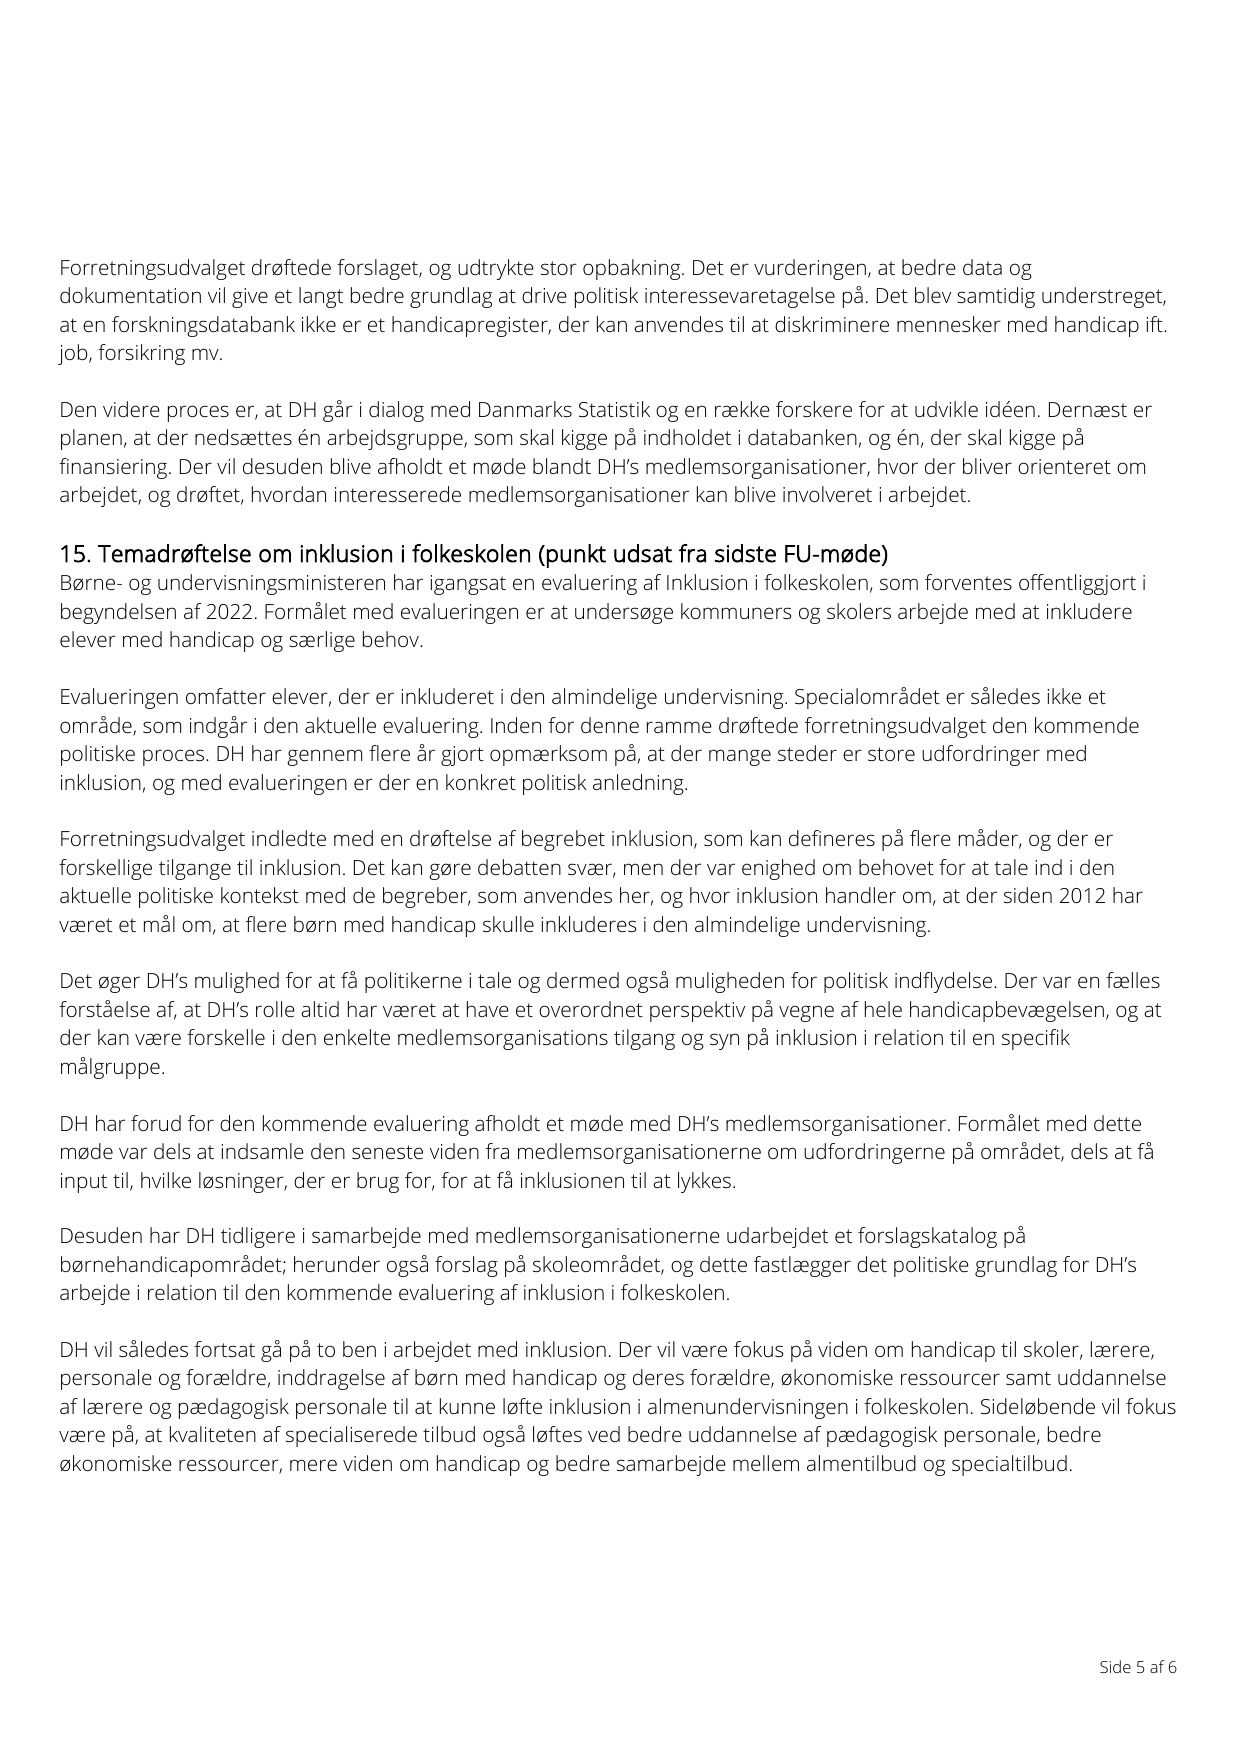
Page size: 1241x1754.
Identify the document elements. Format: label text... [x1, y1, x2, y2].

text Den videre proces er, at DH går i dialog med Danmarks Statistik og en række forskere for at udvikle idéen. Dernæst er planen, at der nedsættes én arbejdsgruppe, som skal kigge på indholdet i databanken, og én, der skal kigge på finansiering. Der vil desuden blive afholdt et møde blandt DH’s medlemsorganisationer, hvor der bliver orienteret om arbejdet, og drøftet, hvordan interesserede medlemsorganisationer kan blive involveret i arbejdet. [59, 395, 1181, 509]
text Desuden har DH tidligere i samarbejde med medlemsorganisationerne udarbejdet et forslagskatalog på børnehandicapområdet; herunder også forslag på skoleområdet, og dette fastlægger det politiske grundlag for DH’s arbejde i relation til den kommende evaluering af inklusion i folkeskolen. [59, 1221, 1181, 1307]
text Børne- og undervisningsministeren har igangsat en evaluering af Inklusion i folkeskolen, som forventes offentliggjort i begyndelsen af 2022. Formålet med evalueringen er at undersøge kommuners og skolers arbejde med at inkludere elever med handicap og særlige behov. [59, 568, 1181, 654]
text DH vil således fortsat gå på to ben i arbejdet med inklusion. Der vil være fokus på viden om handicap til skoler, lærere, personale og forældre, inddragelse af børn med handicap og deres forældre, økonomiske ressourcer samt uddannelse af lærere og pædagogisk personale til at kunne løfte inklusion i almenundervisningen i folkeskolen. Sideløbende vil fokus være på, at kvaliteten af specialiserede tilbud også løftes ved bedre uddannelse af pædagogisk personale, bedre økonomiske ressourcer, mere viden om handicap og bedre samarbejde mellem almentilbud og specialtilbud. [59, 1335, 1181, 1477]
text Forretningsudvalget drøftede forslaget, og udtrykte stor opbakning. Det er vurderingen, at bedre data og dokumentation vil give et langt bedre grundlag at drive politisk interessevaretagelse på. Det blev samtidig understreget, at en forskningsdatabank ikke er et handicapregister, der kan anvendes til at diskriminere mennesker med handicap ift. job, forsikring mv. [59, 253, 1181, 367]
text Evalueringen omfatter elever, der er inkluderet i den almindelige undervisning. Specialområdet er således ikke et område, som indgår i den aktuelle evaluering. Inden for denne ramme drøftede forretningsudvalget den kommende politiske proces. DH har gennem flere år gjort opmærksom på, at der mange steder er store udfordringer med inklusion, og med evalueringen er der en konkret politisk anledning. [59, 682, 1181, 796]
text 15. Temadrøftelse om inklusion i folkeskolen (punkt udsat fra sidste FU-møde) [59, 537, 1181, 568]
text DH har forud for den kommende evaluering afholdt et møde med DH’s medlemsorganisationer. Formålet med dette møde var dels at indsamle den seneste viden fra medlemsorganisationerne om udfordringerne på området, dels at få input til, hvilke løsninger, der er brug for, for at få inklusionen til at lykkes. [59, 1109, 1181, 1194]
text Forretningsudvalget indledte med en drøftelse af begrebet inklusion, som kan defineres på flere måder, og der er forskellige tilgange til inklusion. Det kan gøre debatten svær, men der var enighed om behovet for at tale ind i den aktuelle politiske kontekst med de begreber, som anvendes her, og hvor inklusion handler om, at der siden 2012 har været et mål om, at flere børn med handicap skulle inkluderes i den almindelige undervisning. [59, 824, 1181, 938]
text Det øger DH’s mulighed for at få politikerne i tale og dermed også muligheden for politisk indflydelse. Der var en fælles forståelse af, at DH’s rolle altid har været at have et overordnet perspektiv på vegne af hele handicapbevægelsen, og at der kan være forskelle i den enkelte medlemsorganisations tilgang og syn på inklusion i relation til en specifik målgruppe. [59, 967, 1181, 1080]
